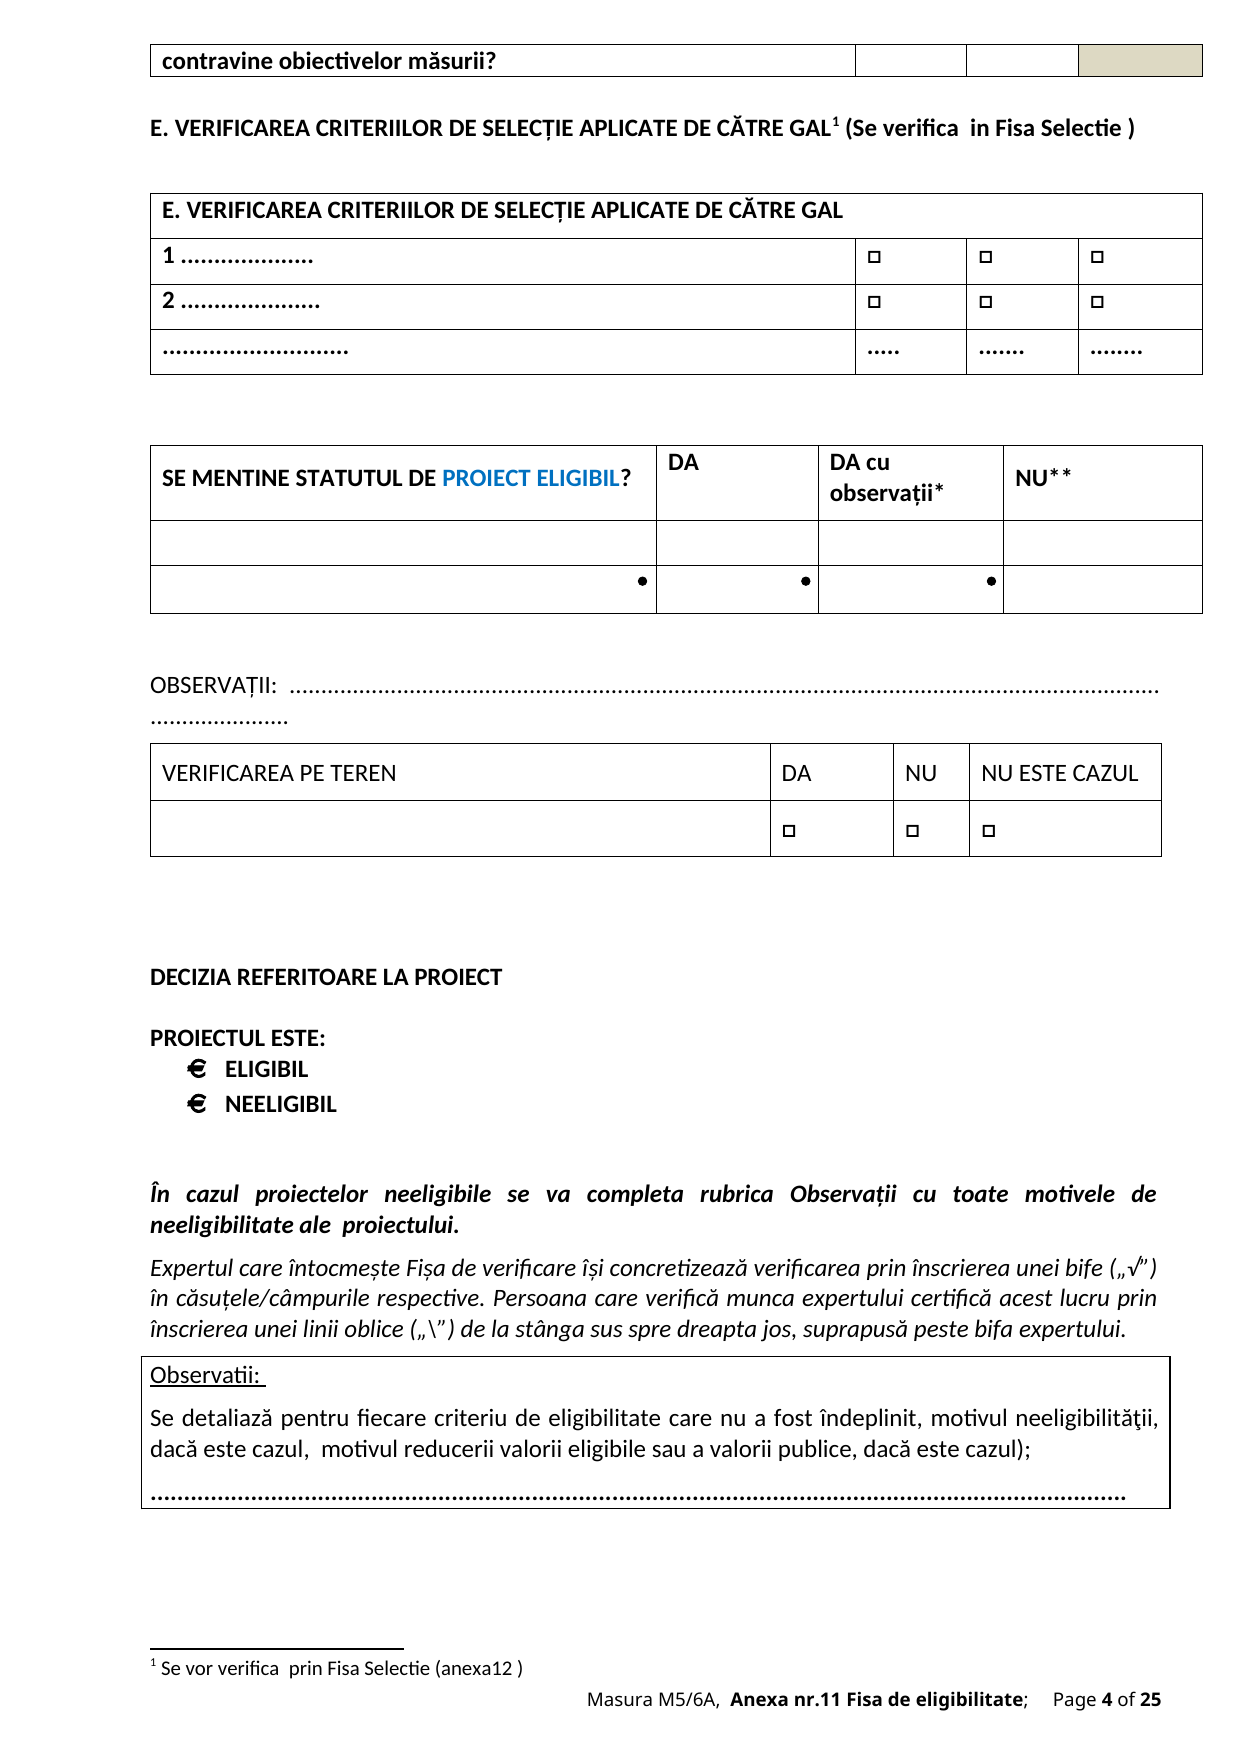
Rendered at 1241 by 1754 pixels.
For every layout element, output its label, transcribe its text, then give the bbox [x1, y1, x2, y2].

table_cell [1004, 521, 1202, 565]
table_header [151, 45, 855, 76]
table_cell □ [1079, 239, 1202, 283]
table_header VERIFICAREA PE TEREN [151, 744, 770, 800]
table_header SE MENTINE STATUTUL DE PROIECT ELIGIBIL? [151, 446, 656, 520]
subtitle E. VERIFICAREA CRITERIILOR DE SELECȚIE APLICATE DE CĂTRE GAL (Se verifica in Fisa Selectie ) [150, 112, 1161, 142]
text DECIZIA REFERITOARE LA PROIECT [150, 961, 1161, 992]
table_header DA [771, 744, 893, 800]
table_cell ........ [1079, 330, 1202, 374]
table_cell ..... [856, 330, 966, 374]
table_cell 1 .................... [151, 239, 855, 283]
text Observatii: [142, 1357, 1169, 1390]
table_header NU [894, 744, 969, 800]
table_header □ [856, 45, 966, 76]
table_cell □ [771, 801, 893, 856]
table_header NU** [1004, 446, 1202, 520]
table_header □ [967, 45, 1078, 76]
table_cell □ [894, 801, 969, 856]
table_cell □ [856, 285, 966, 329]
table_header DA cu observații* [819, 446, 1003, 520]
table_cell 2 ..................... [151, 285, 855, 329]
table_cell □ [967, 285, 1078, 329]
table_cell [657, 521, 818, 565]
text PROIECTUL ESTE: [150, 1022, 1161, 1053]
table_header DA [657, 446, 818, 520]
table_cell □ [967, 239, 1078, 283]
table_header NU ESTE CAZUL [970, 744, 1161, 800]
table_cell [151, 566, 656, 613]
list ELIGIBIL [187, 1053, 1161, 1083]
text OBSERVAȚII: ................................................................................................................................................................ [150, 669, 1161, 731]
table_cell [819, 566, 1003, 613]
table_cell □ [856, 239, 966, 283]
text Expertul care întocmește Fișa de verificare îşi concretizează verificarea prin înscrierea unei bife („√”) în căsuțele/câmpurile respective. Persoana care verifică munca expertului certifică acest lucru prin înscrierea unei linii oblice („\”) de la stânga sus spre dreapta jos, suprapusă peste bifa expertului. [150, 1252, 1161, 1343]
table_header E. VERIFICAREA CRITERIILOR DE SELECȚIE APLICATE DE CĂTRE GAL [151, 194, 1202, 238]
table_cell ............................ [151, 330, 855, 374]
table_header [1079, 45, 1202, 76]
table_cell ....... [967, 330, 1078, 374]
table_cell [819, 521, 1003, 565]
table_cell [657, 566, 818, 613]
table_cell [1004, 566, 1202, 613]
table_cell [151, 801, 770, 856]
table_cell □ [970, 801, 1161, 856]
text .................................................................................................................................................. [142, 1473, 1169, 1508]
list NEELIGIBIL [187, 1088, 1161, 1118]
table_cell [151, 521, 656, 565]
text În cazul proiectelor neeligibile se va completa rubrica Observaţii cu toate motivele de neeligibilitate ale proiectului. [150, 1178, 1161, 1239]
text Se detaliază pentru fiecare criteriu de eligibilitate care nu a fost îndeplinit, motivul neeligibilităţii, dacă este cazul, motivul reducerii valorii eligibile sau a valorii publice, dacă este cazul); [142, 1399, 1169, 1463]
table_cell □ [1079, 285, 1202, 329]
